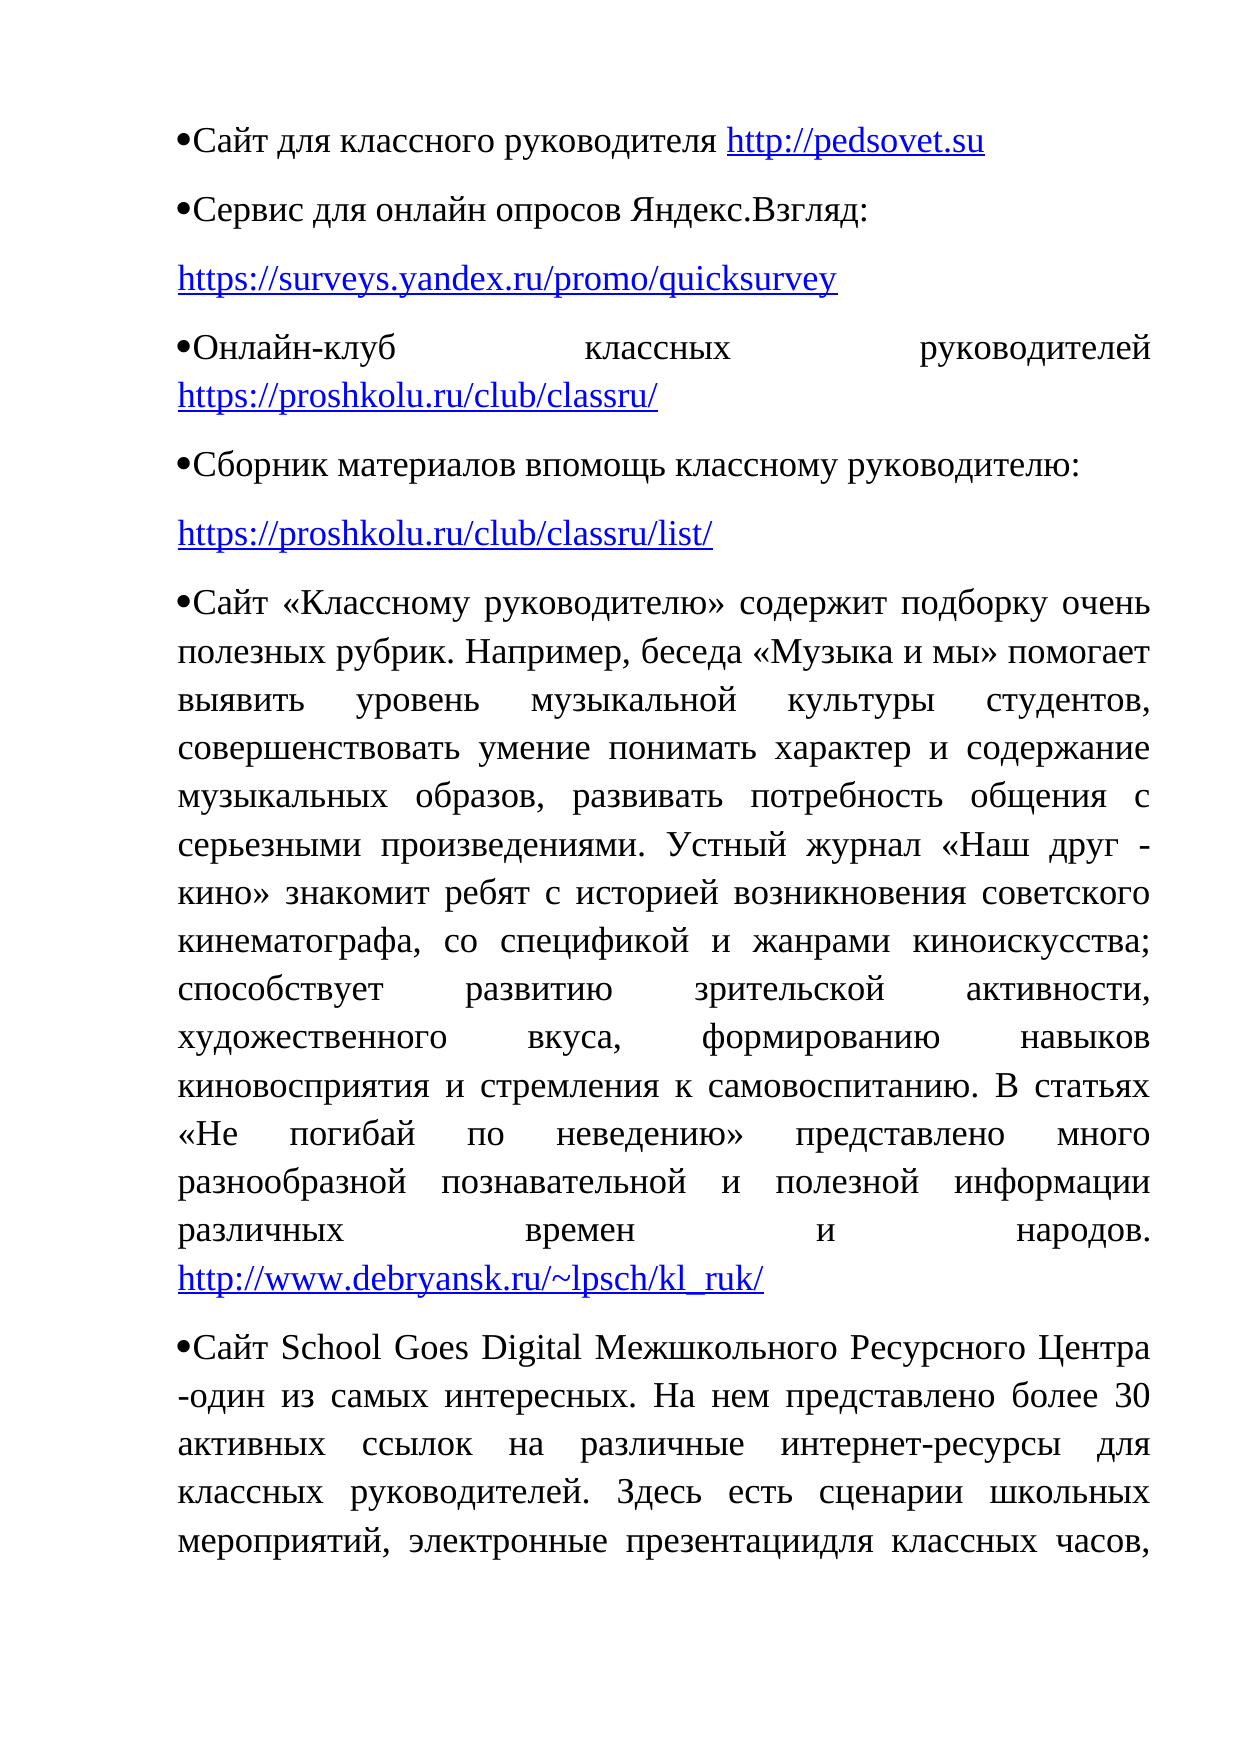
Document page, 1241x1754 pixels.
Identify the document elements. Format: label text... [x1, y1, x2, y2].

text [177, 1325, 1152, 1560]
text https://proshkolu.ru/club/classru/list/ [177, 512, 1152, 554]
text Онлайн-клуб классных руководителей https://proshkolu.ru/club/classru/ [177, 325, 1152, 416]
text Сервис для онлайн опросов Яндекс.Взгляд: [177, 187, 1152, 229]
text Сайт для классного руководителя http://pedsovet.su [177, 118, 1152, 160]
text Сайт «Классному руководителю» содержит подборку очень полезных рубрик. Например, беседа «Музыка и мы» помогает выявить уровень музыкальной культуры студентов, совершенствовать умение понимать характер и содержание музыкальных образов, развивать потребность общения с серьезными произведениями. Устный журнал «Наш друг -кино» знакомит ребят с историей возникновения советского кинематографа, со спецификой и жанрами киноискусства; способствует развитию зрительской активности, художественного вкуса, формированию навыков киновосприятия и стремления к самовоспитанию. В статьях «Не погибай по неведению» представлено много разнообразной познавательной и полезной информации различных времен и народов. http://www.debryansk.ru/~lpsch/kl_ruk/ [177, 581, 1152, 1298]
text Сборник материалов впомощь классному руководителю: [177, 443, 1152, 484]
text https://surveys.yandex.ru/promo/quicksurvey [177, 256, 1152, 298]
